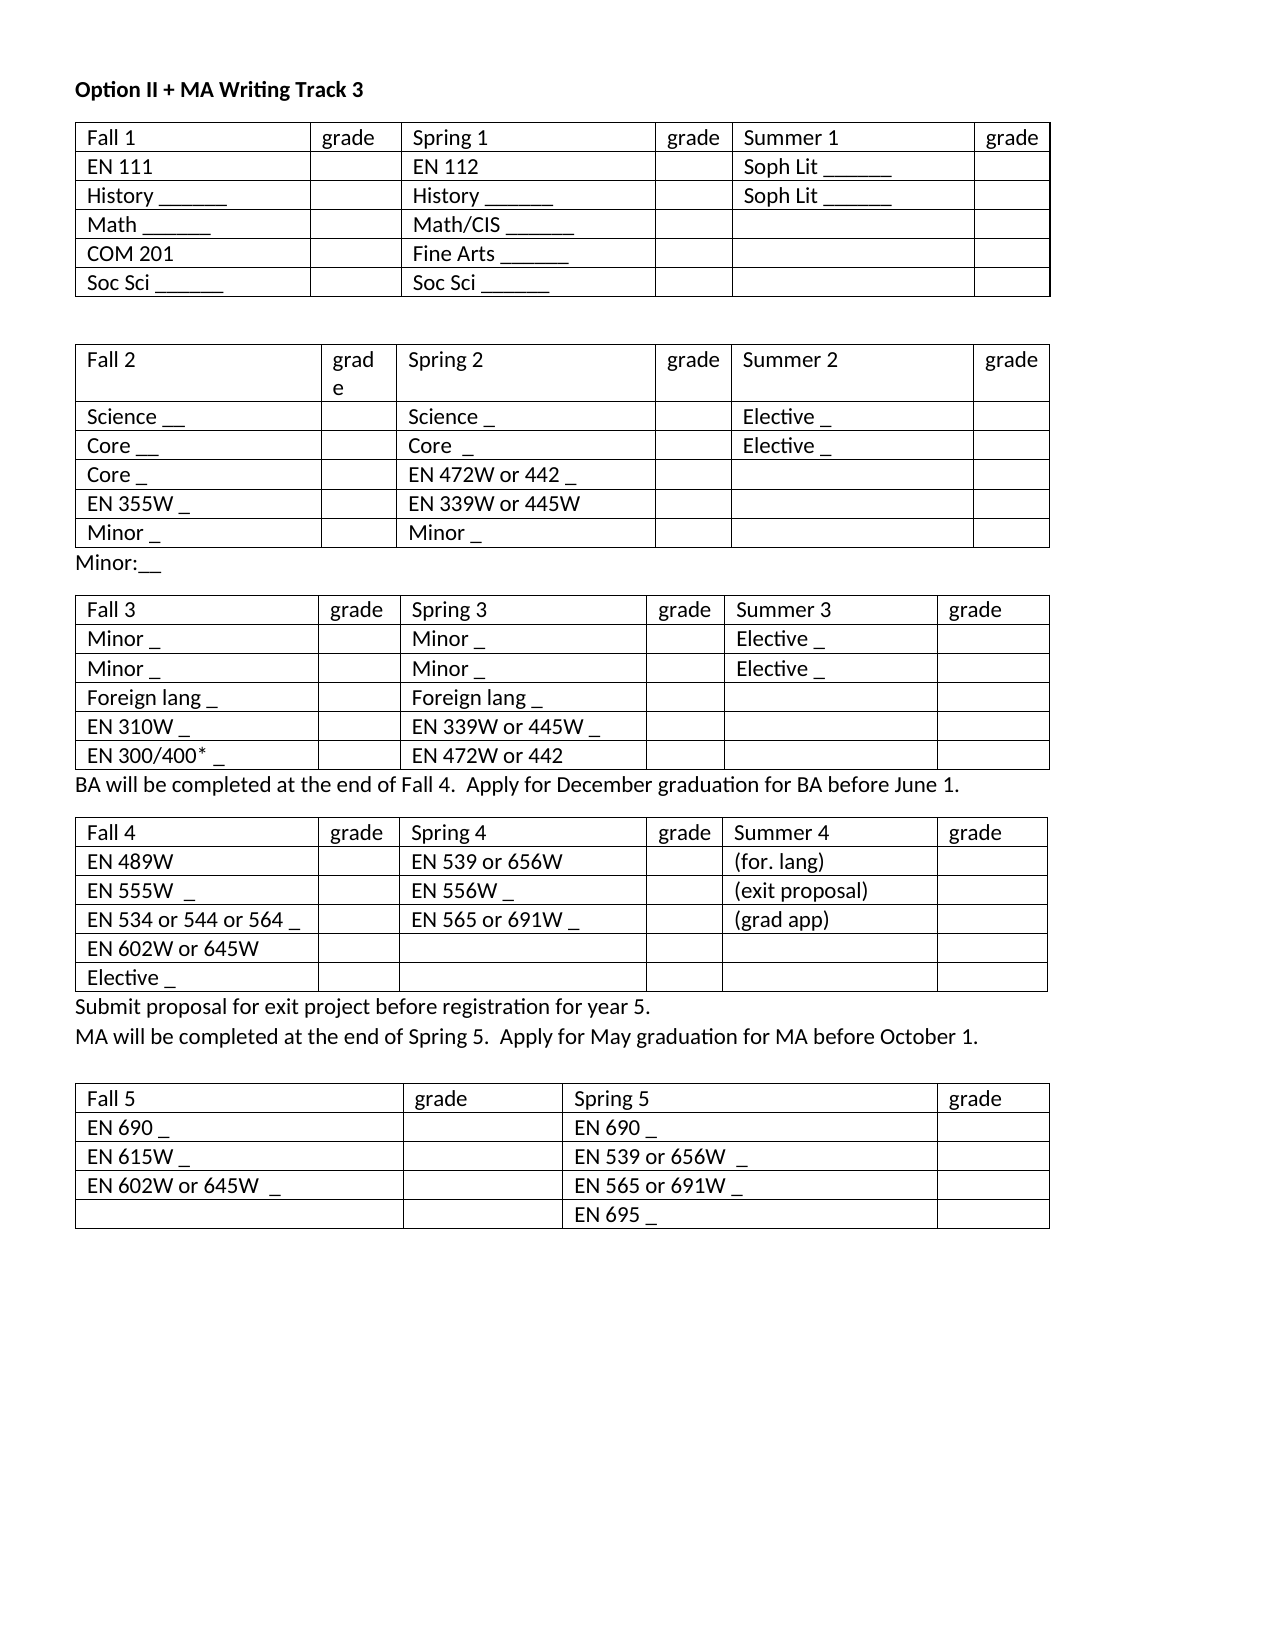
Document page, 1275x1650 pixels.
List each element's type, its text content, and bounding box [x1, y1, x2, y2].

table_header Summer 1 [733, 123, 974, 151]
table_cell Core [397, 431, 655, 459]
text Submit proposal for exit project before registration for year 5. [75, 992, 1200, 1020]
text Option II + MA Writing Track 3 [75, 75, 1200, 103]
table_header Spring 1 [402, 123, 655, 151]
table_cell (for. lang) [723, 847, 937, 875]
table_cell EN 615W [76, 1142, 403, 1170]
table_header Spring 3 [401, 596, 646, 623]
table_cell [725, 712, 937, 740]
table_cell [404, 1113, 562, 1141]
table_cell [311, 181, 401, 209]
table_cell EN 472W or 442 [397, 460, 655, 488]
table_cell [76, 1200, 403, 1228]
table_header Spring 4 [400, 818, 646, 846]
table_cell [647, 654, 724, 682]
table_header Spring 5 [563, 1084, 937, 1112]
table_cell [975, 152, 1049, 180]
table_cell [647, 876, 722, 904]
table_header grade [322, 345, 396, 401]
table_header Fall 3 [76, 596, 318, 623]
table_header grade [975, 123, 1049, 151]
table_cell Soph Lit [733, 181, 974, 209]
table_cell Minor [76, 654, 318, 682]
table_cell [322, 519, 396, 547]
table_cell [938, 741, 1049, 769]
table_cell [647, 963, 722, 991]
table_header grade [938, 818, 1047, 846]
table_cell Math [76, 210, 310, 238]
table_header grade [647, 818, 722, 846]
table_cell [319, 963, 399, 991]
table_cell [400, 934, 646, 962]
table_cell EN 355W [76, 490, 321, 517]
text BA will be completed at the end of Fall 4. Apply for December graduation for BA before June 1. [75, 770, 1200, 798]
table_cell COM 201 [76, 239, 310, 267]
table_cell [656, 519, 731, 547]
table_header Fall 5 [76, 1084, 403, 1112]
table_cell Fine Arts [402, 239, 655, 267]
table_cell History [76, 181, 310, 209]
table_cell [311, 152, 401, 180]
table_header Summer 2 [732, 345, 973, 401]
table_header grade [404, 1084, 562, 1112]
table_header grade [938, 1084, 1049, 1112]
table_cell [975, 239, 1049, 267]
table_cell [938, 1200, 1049, 1228]
text MA will be completed at the end of Spring 5. Apply for May graduation for MA before October 1. [75, 1022, 1200, 1050]
table_cell [656, 268, 732, 296]
table_cell Elective [732, 431, 973, 459]
table_cell EN 300/400* [76, 741, 318, 769]
table_cell [656, 431, 731, 459]
table_header grade [311, 123, 401, 151]
table_cell [311, 239, 401, 267]
table_cell [938, 847, 1047, 875]
table_cell Core [76, 460, 321, 488]
table_header grade [974, 345, 1049, 401]
table_cell Math/CIS [402, 210, 655, 238]
table_cell [975, 210, 1049, 238]
table_cell [975, 268, 1049, 296]
table_cell [319, 905, 399, 933]
table_header grade [647, 596, 724, 623]
table_cell [404, 1171, 562, 1199]
table_header grade [656, 345, 731, 401]
table_cell [656, 181, 732, 209]
table_cell EN 602W or 645W [76, 1171, 403, 1199]
table_cell [311, 210, 401, 238]
table_cell [975, 181, 1049, 209]
table_cell Core [76, 431, 321, 459]
table_cell [938, 876, 1047, 904]
table_header Spring 2 [397, 345, 655, 401]
table_cell History [402, 181, 655, 209]
table_cell [656, 460, 731, 488]
table_cell EN 539 or 656W [400, 847, 646, 875]
table_cell Science [76, 402, 321, 430]
table_cell [656, 239, 732, 267]
table_header Fall 4 [76, 818, 318, 846]
table_cell [938, 934, 1047, 962]
table_cell [322, 431, 396, 459]
table_cell [322, 402, 396, 430]
table_cell [733, 268, 974, 296]
table_cell Soc Sci [402, 268, 655, 296]
table_cell EN 555W [76, 876, 318, 904]
table_cell (exit proposal) [723, 876, 937, 904]
table_cell [400, 963, 646, 991]
table_header Summer 4 [723, 818, 937, 846]
table_cell [938, 625, 1049, 653]
table_cell [656, 210, 732, 238]
table_cell [404, 1200, 562, 1228]
table_cell [725, 741, 937, 769]
table_cell Elective [725, 625, 937, 653]
table_cell [319, 934, 399, 962]
table_cell [732, 490, 973, 517]
table_cell [723, 963, 937, 991]
table_cell Soc Sci [76, 268, 310, 296]
table_cell [322, 460, 396, 488]
table_cell [319, 847, 399, 875]
table_cell [647, 683, 724, 711]
table_header grade [938, 596, 1049, 623]
table_cell [938, 683, 1049, 711]
table_cell [656, 490, 731, 517]
table_cell [974, 402, 1049, 430]
table_cell Minor [76, 625, 318, 653]
table_cell [732, 460, 973, 488]
table_cell [974, 460, 1049, 488]
table_cell [319, 683, 400, 711]
table_cell [938, 712, 1049, 740]
table_cell Foreign lang [76, 683, 318, 711]
table_header Fall 1 [76, 123, 310, 151]
table_cell [974, 490, 1049, 517]
table_cell [322, 490, 396, 517]
table_cell [647, 712, 724, 740]
table_cell Soph Lit [733, 152, 974, 180]
table_cell [319, 654, 400, 682]
table_cell [938, 963, 1047, 991]
table_cell EN 310W [76, 712, 318, 740]
table_cell [647, 905, 722, 933]
table_cell EN 690 [76, 1113, 403, 1141]
table_cell EN 339W or 445W [397, 490, 655, 517]
table_cell [319, 876, 399, 904]
table_cell EN 695 [563, 1200, 937, 1228]
table_cell [319, 712, 400, 740]
table_header Summer 3 [725, 596, 937, 623]
table_cell [732, 519, 973, 547]
table_cell EN 690 [563, 1113, 937, 1141]
table_cell EN 112 [402, 152, 655, 180]
table_cell EN 489W [76, 847, 318, 875]
table_cell [974, 519, 1049, 547]
table_cell [647, 625, 724, 653]
table_cell EN 111 [76, 152, 310, 180]
table_cell Minor [401, 625, 646, 653]
text Minor: [75, 548, 1200, 576]
table_cell [404, 1142, 562, 1170]
table_cell Elective [725, 654, 937, 682]
table_cell [311, 268, 401, 296]
table_cell Minor [397, 519, 655, 547]
table_cell EN 339W or 445W [401, 712, 646, 740]
table_cell [319, 625, 400, 653]
table_cell Elective [76, 963, 318, 991]
table_cell EN 472W or 442 [401, 741, 646, 769]
table_cell EN 565 or 691W [563, 1171, 937, 1199]
table_cell [938, 1113, 1049, 1141]
table_cell [938, 905, 1047, 933]
table_cell [725, 683, 937, 711]
table_cell EN 565 or 691W [400, 905, 646, 933]
table_cell [647, 847, 722, 875]
table_cell [723, 934, 937, 962]
table_cell [319, 741, 400, 769]
table_cell Science [397, 402, 655, 430]
table_header grade [656, 123, 732, 151]
table_header Fall 2 [76, 345, 321, 401]
table_cell EN 556W [400, 876, 646, 904]
table_cell [733, 210, 974, 238]
table_cell [938, 654, 1049, 682]
table_cell [656, 402, 731, 430]
table_header grade [319, 596, 400, 623]
table_cell EN 602W or 645W [76, 934, 318, 962]
table_cell [656, 152, 732, 180]
table_cell [647, 934, 722, 962]
table_cell EN 534 or 544 or 564 [76, 905, 318, 933]
table_header grade [319, 818, 399, 846]
table_cell Foreign lang [401, 683, 646, 711]
table_cell Minor [401, 654, 646, 682]
table_cell [938, 1171, 1049, 1199]
table_cell [974, 431, 1049, 459]
table_cell [938, 1142, 1049, 1170]
table_cell Minor [76, 519, 321, 547]
table_cell [733, 239, 974, 267]
table_cell [647, 741, 724, 769]
table_cell EN 539 or 656W [563, 1142, 937, 1170]
table_cell Elective [732, 402, 973, 430]
table_cell (grad app) [723, 905, 937, 933]
